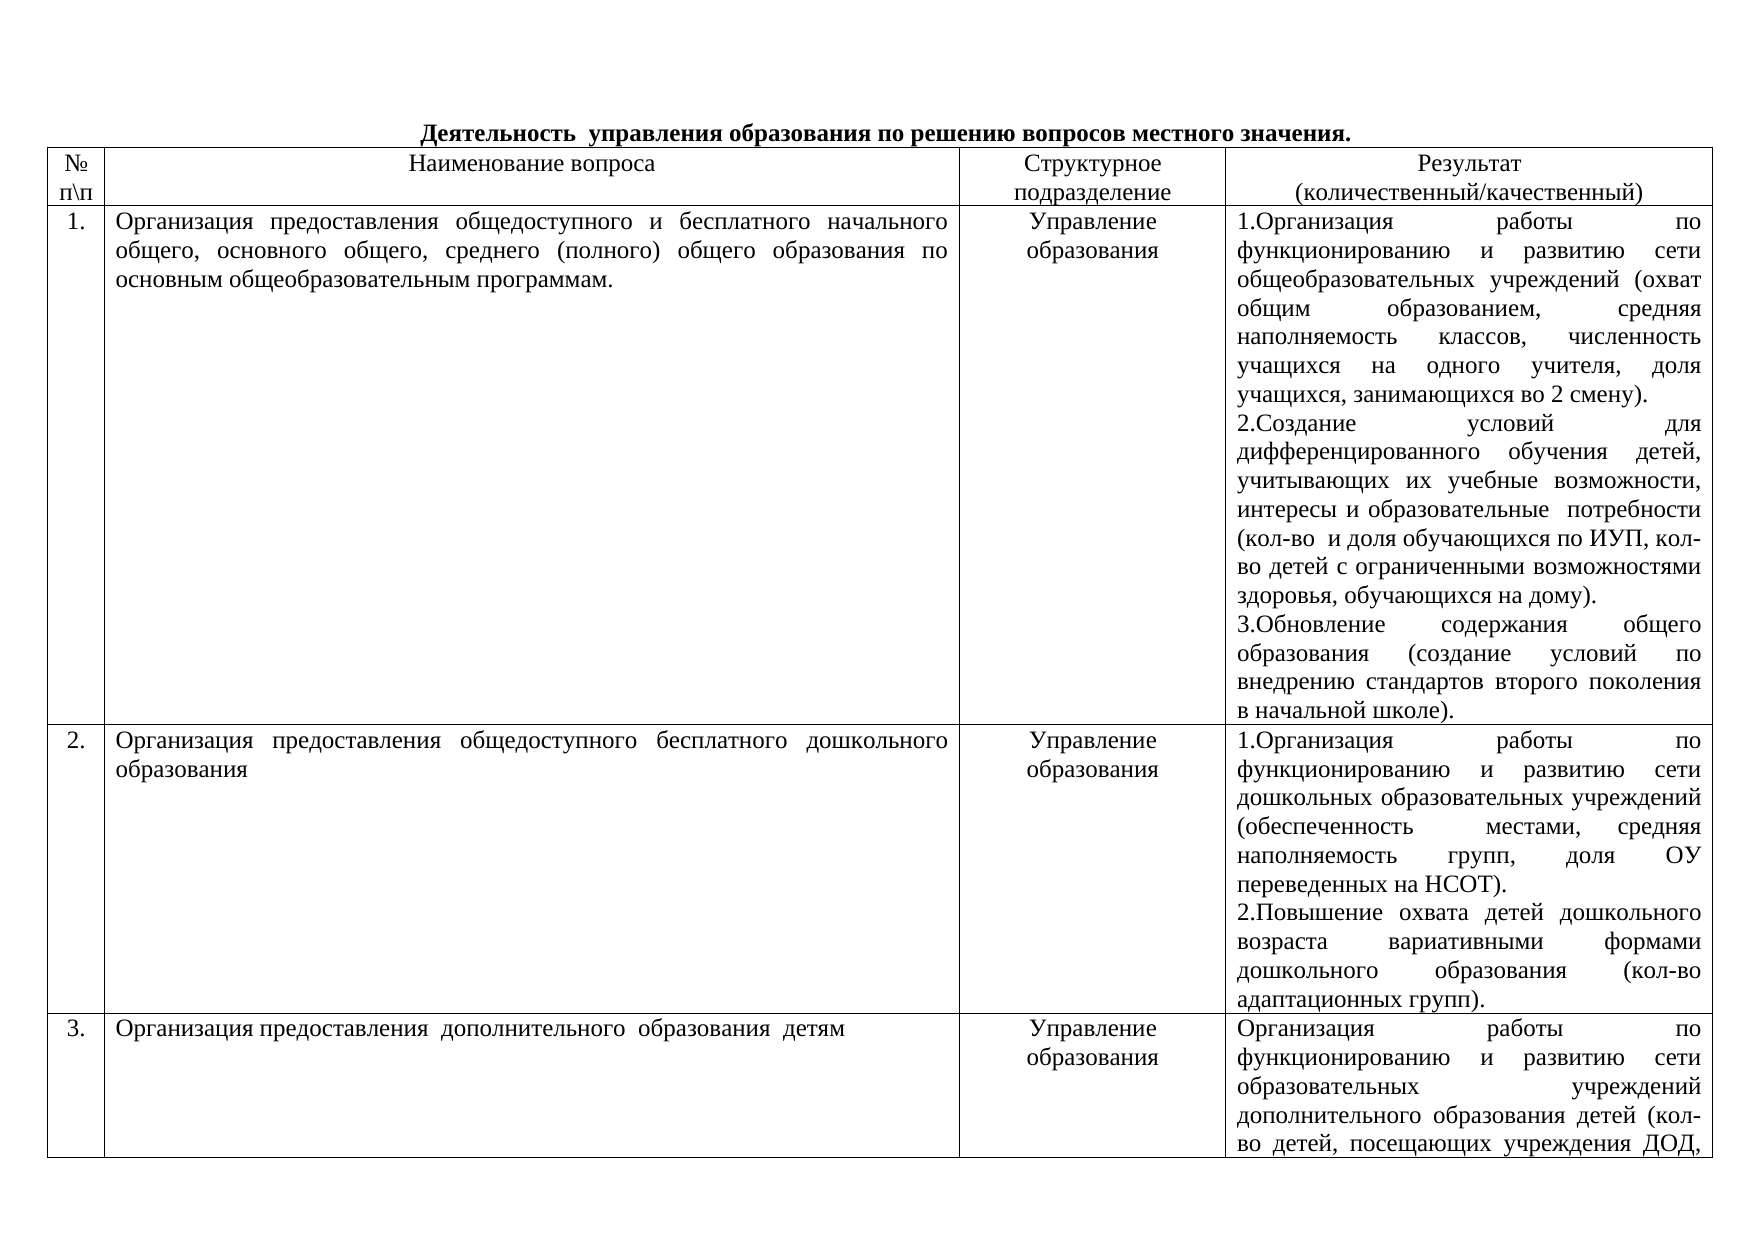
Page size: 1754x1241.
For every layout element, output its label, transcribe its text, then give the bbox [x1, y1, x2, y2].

text Деятельность управления образования по решению вопросов местного значения. [59, 118, 1713, 147]
table_cell Управление образования [960, 725, 1225, 1012]
table_cell 3. [48, 1014, 104, 1157]
table_cell 1.Организация работы по функционированию и развитию сети общеобразовательных учреждений (охват общим образованием, средняя наполняемость классов, численность учащихся на одного учителя, доля учащихся, занимающихся во 2 смену). 2.Создание условий для дифференцированного обучения детей, учитывающих их учебные возможности, интересы и образовательные потребности (кол-во и доля обучающихся по ИУП, кол-во детей с ограниченными возможностями здоровья, обучающихся на дому). 3.Обновление содержания общего образования (создание условий по внедрению стандартов второго поколения в начальной школе). [1226, 206, 1712, 724]
table_header № п\п [48, 148, 104, 205]
table_header Наименование вопроса [105, 148, 959, 205]
table_header Результат (количественный/качественный) [1226, 148, 1712, 205]
table_cell Организация предоставления общедоступного и бесплатного начального общего, основного общего, среднего (полного) общего образования по основным общеобразовательным программам. [105, 206, 959, 724]
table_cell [105, 1014, 959, 1157]
table_header Структурное подразделение [960, 148, 1225, 205]
table_cell Организация предоставления общедоступного бесплатного дошкольного образования [105, 725, 959, 1012]
table_cell 1.Организация работы по функционированию и развитию сети дошкольных образовательных учреждений (обеспеченность местами, средняя наполняемость групп, доля ОУ переведенных на НСОТ). 2.Повышение охвата детей дошкольного возраста вариативными формами дошкольного образования (кол-во адаптационных групп). [1226, 725, 1712, 1012]
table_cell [1226, 1014, 1712, 1157]
table_cell 2. [48, 725, 104, 1012]
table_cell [960, 1014, 1225, 1157]
table_cell Управление образования [960, 206, 1225, 724]
table_cell 1. [48, 206, 104, 724]
